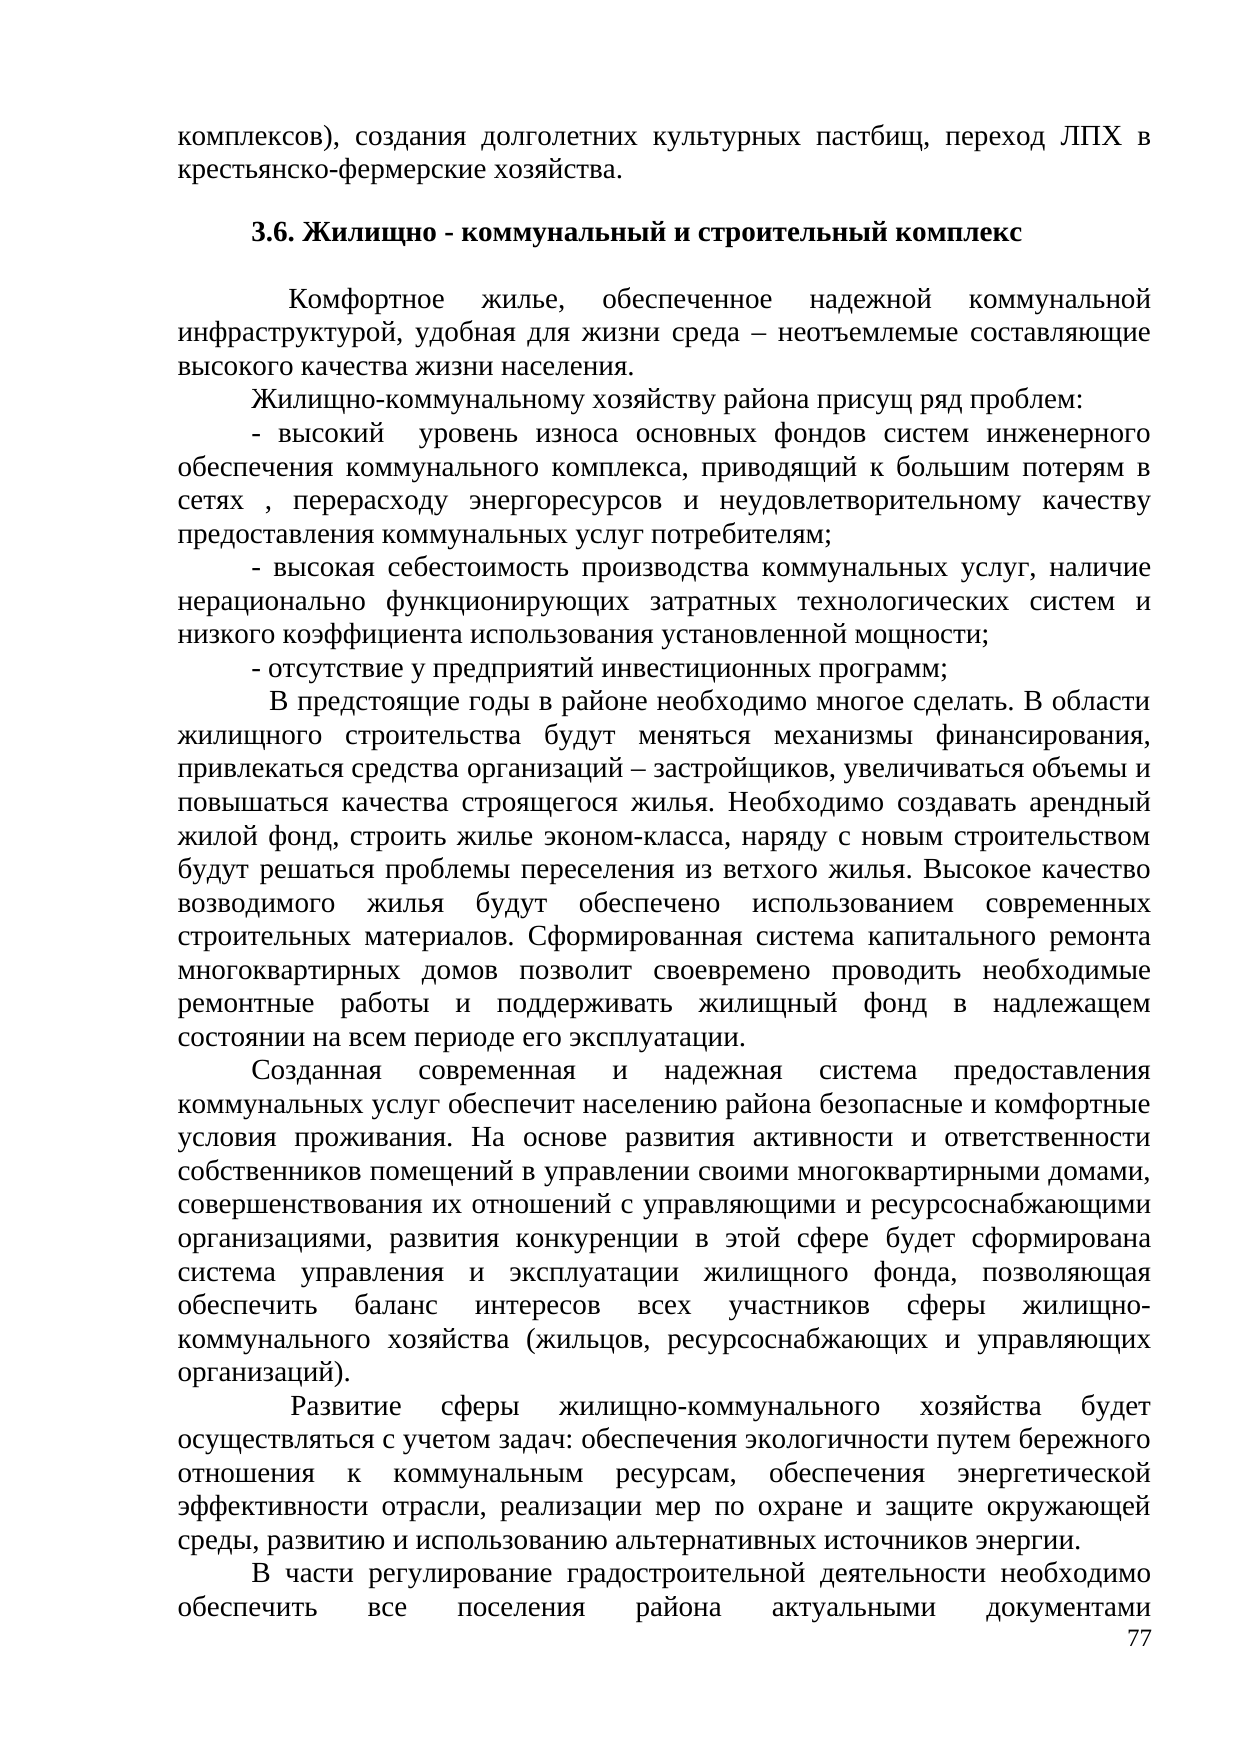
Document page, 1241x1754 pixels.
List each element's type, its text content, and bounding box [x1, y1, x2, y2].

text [177, 118, 1152, 185]
text - отсутствие у предприятий инвестиционных программ; [177, 650, 1152, 683]
text Развитие сферы жилищно-коммунального хозяйства будет осуществляться с учетом задач: обеспечения экологичности путем бережного отношения к коммунальным ресурсам, обеспечения энергетической эффективности отрасли, реализации мер по охране и защите окружающей среды, развитию и использованию альтернативных источников энергии. [177, 1388, 1152, 1556]
text - высокий уровень износа основных фондов систем инженерного обеспечения коммунального комплекса, приводящий к большим потерям в сетях , перерасходу энергоресурсов и неудовлетворительному качеству предоставления коммунальных услуг потребителям; [177, 415, 1152, 549]
text В предстоящие годы в районе необходимо многое сделать. В области жилищного строительства будут меняться механизмы финансирования, привлекаться средства организаций – застройщиков, увеличиваться объемы и повышаться качества строящегося жилья. Необходимо создавать арендный жилой фонд, строить жилье эконом-класса, наряду с новым строительством будут решаться проблемы переселения из ветхого жилья. Высокое качество возводимого жилья будут обеспечено использованием современных строительных материалов. Сформированная система капитального ремонта многоквартирных домов позволит своевремено проводить необходимые ремонтные работы и поддерживать жилищный фонд в надлежащем состоянии на всем периоде его эксплуатации. [177, 683, 1152, 1052]
text Комфортное жилье, обеспеченное надежной коммунальной инфраструктурой, удобная для жизни среда – неотъемлемые составляющие высокого качества жизни населения. [177, 281, 1152, 382]
text - высокая себестоимость производства коммунальных услуг, наличие нерационально функционирующих затратных технологических систем и низкого коэффициента использования установленной мощности; [177, 549, 1152, 650]
text Созданная современная и надежная система предоставления коммунальных услуг обеспечит населению района безопасные и комфортные условия проживания. На основе развития активности и ответственности собственников помещений в управлении своими многоквартирными домами, совершенствования их отношений с управляющими и ресурсоснабжающими организациями, развития конкуренции в этой сфере будет сформирована система управления и эксплуатации жилищного фонда, позволяющая обеспечить баланс интересов всех участников сферы жилищно- коммунального хозяйства (жильцов, ресурсоснабжающих и управляющих организаций). [177, 1052, 1152, 1388]
text 3.6. Жилищно - коммунальный и строительный комплекс [177, 214, 1152, 247]
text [177, 1556, 1152, 1623]
text Жилищно-коммунальному хозяйству района присущ ряд проблем: [177, 382, 1152, 415]
